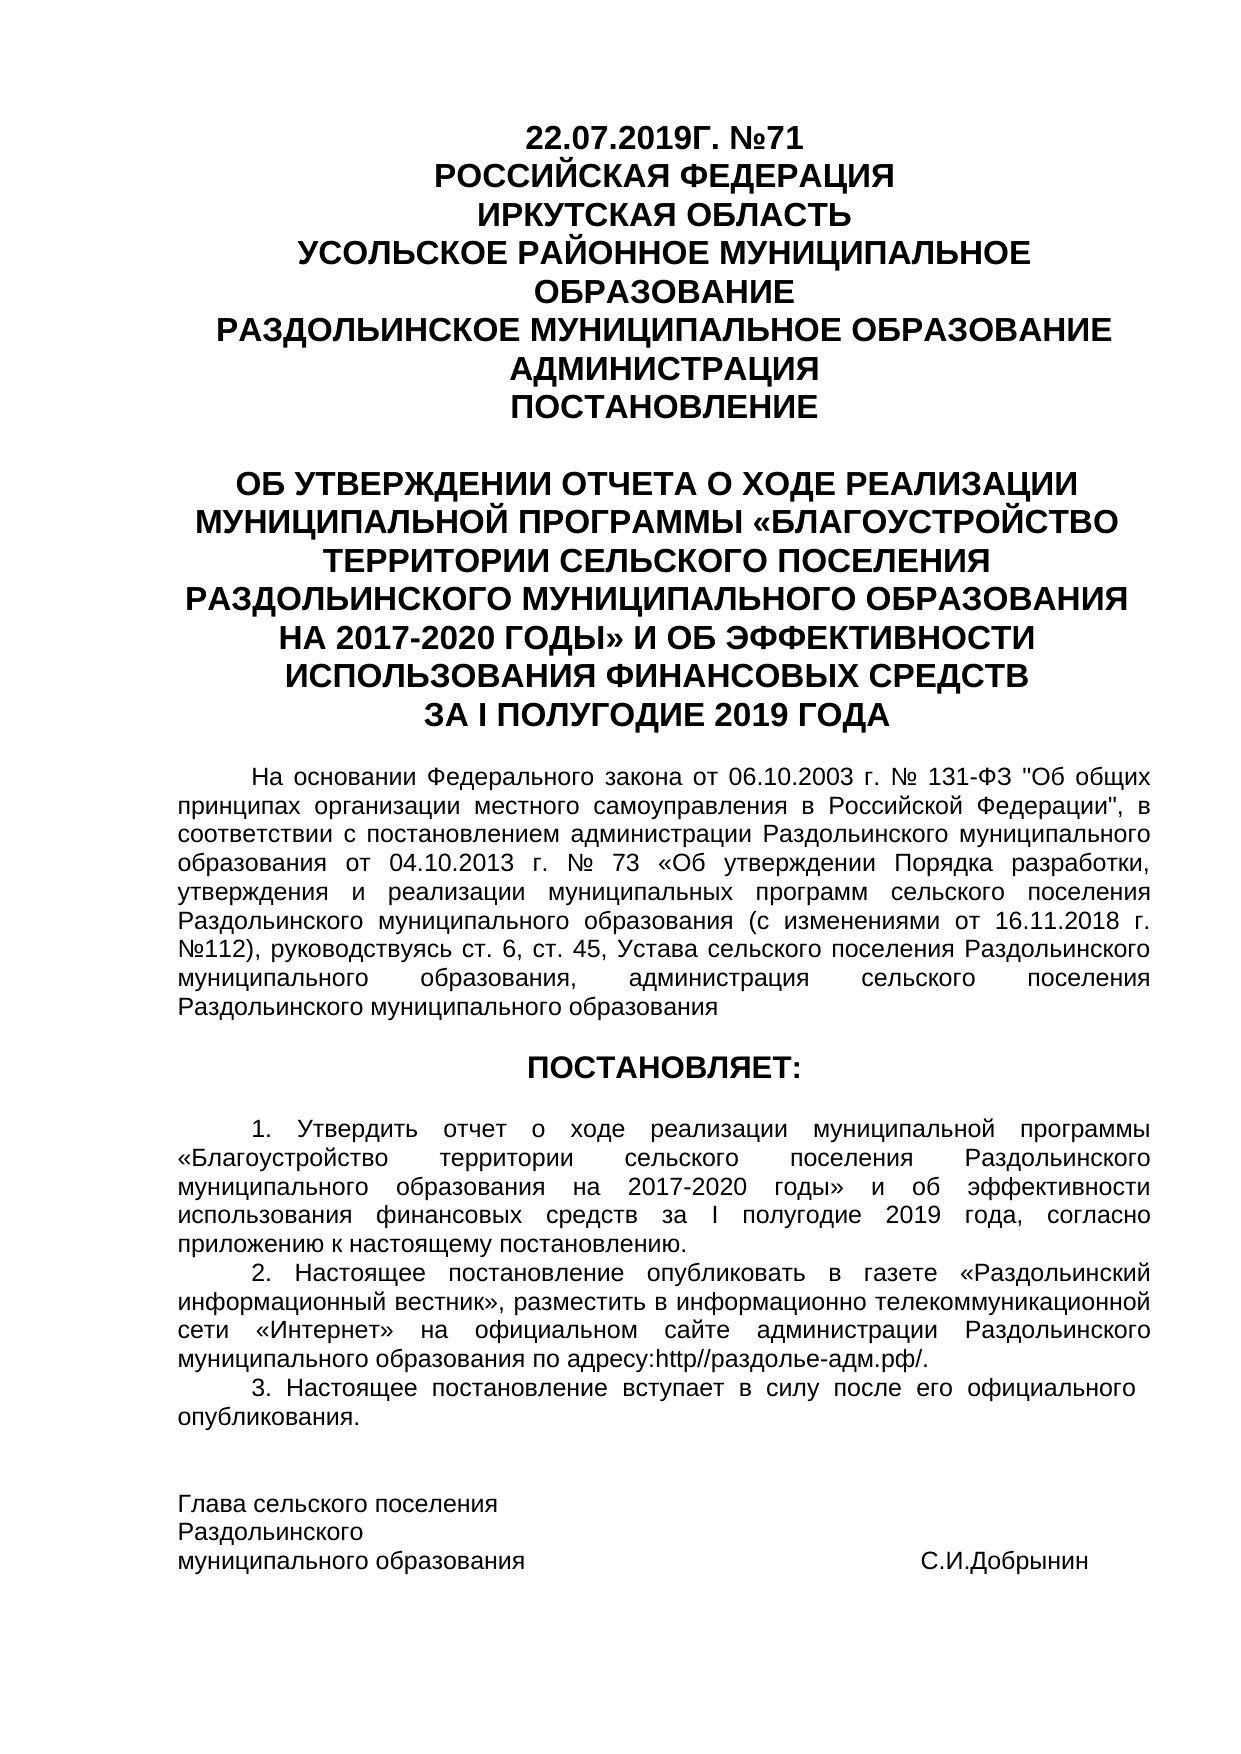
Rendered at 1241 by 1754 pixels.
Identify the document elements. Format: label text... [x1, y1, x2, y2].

text РАЗДОЛЬИНСКОЕ МУНИЦИПАЛЬНОЕ ОБРАЗОВАНИЕ [177, 310, 1152, 349]
text ЗА I ПОЛУГОДИЕ 2019 ГОДА [177, 695, 1137, 733]
text муниципального образования С.И.Добрынин [177, 1546, 1152, 1575]
text 1. Утвердить отчет о ходе реализации муниципальной программы «Благоустройство территории сельского поселения Раздольинского муниципального образования на 2017-2020 годы» и об эффективности использования финансовых средств за I полугодие 2019 года, согласно приложению к настоящему постановлению. [177, 1114, 1152, 1258]
text 2. Настоящее постановление опубликовать в газете «Раздольинский информационный вестник», разместить в информационно телекоммуникационной сети «Интернет» на официальном сайте администрации Раздольинского муниципального образования по адресу:http//раздолье-адм.рф/. [177, 1258, 1152, 1373]
text Раздольинского [177, 1517, 1152, 1546]
text Глава сельского поселения [177, 1489, 1152, 1517]
text На основании Федерального закона от 06.10.2003 г. № 131-ФЗ "Об общих принципах организации местного самоуправления в Российской Федерации", в соответствии с постановлением администрации Раздольинского муниципального образования от 04.10.2013 г. № 73 «Об утверждении Порядка разработки, утверждения и реализации муниципальных программ сельского поселения Раздольинского муниципального образования (с изменениями от 16.11.2018 г. №112), руководствуясь ст. 6, ст. 45, Устава сельского поселения Раздольинского муниципального образования, администрация сельского поселения Раздольинского муниципального образования [177, 762, 1152, 1021]
text ОБ УТВЕРЖДЕНИИ ОТЧЕТА О ХОДЕ РЕАЛИЗАЦИИ МУНИЦИПАЛЬНОЙ ПРОГРАММЫ «БЛАГОУСТРОЙСТВО ТЕРРИТОРИИ СЕЛЬСКОГО ПОСЕЛЕНИЯ РАЗДОЛЬИНСКОГО МУНИЦИПАЛЬНОГО ОБРАЗОВАНИЯ НА 2017-2020 ГОДЫ» И ОБ ЭФФЕКТИВНОСТИ ИСПОЛЬЗОВАНИЯ ФИНАНСОВЫХ СРЕДСТВ [177, 464, 1137, 695]
text 3. Настоящее постановление вступает в силу после его официального опубликования. [177, 1373, 1137, 1431]
text АДМИНИСТРАЦИЯ [177, 349, 1152, 387]
text УСОЛЬСКОЕ РАЙОННОЕ МУНИЦИПАЛЬНОЕ ОБРАЗОВАНИЕ [177, 233, 1152, 310]
text 22.07.2019г. №71 [177, 118, 1152, 157]
text РОССИЙСКАЯ ФЕДЕРАЦИЯ [177, 157, 1152, 195]
text ПОСТАНОВЛЯЕТ: [177, 1049, 1152, 1085]
text ИРКУТСКАЯ ОБЛАСТЬ [177, 195, 1152, 233]
text ПОСТАНОВЛЕНИЕ [177, 387, 1152, 426]
